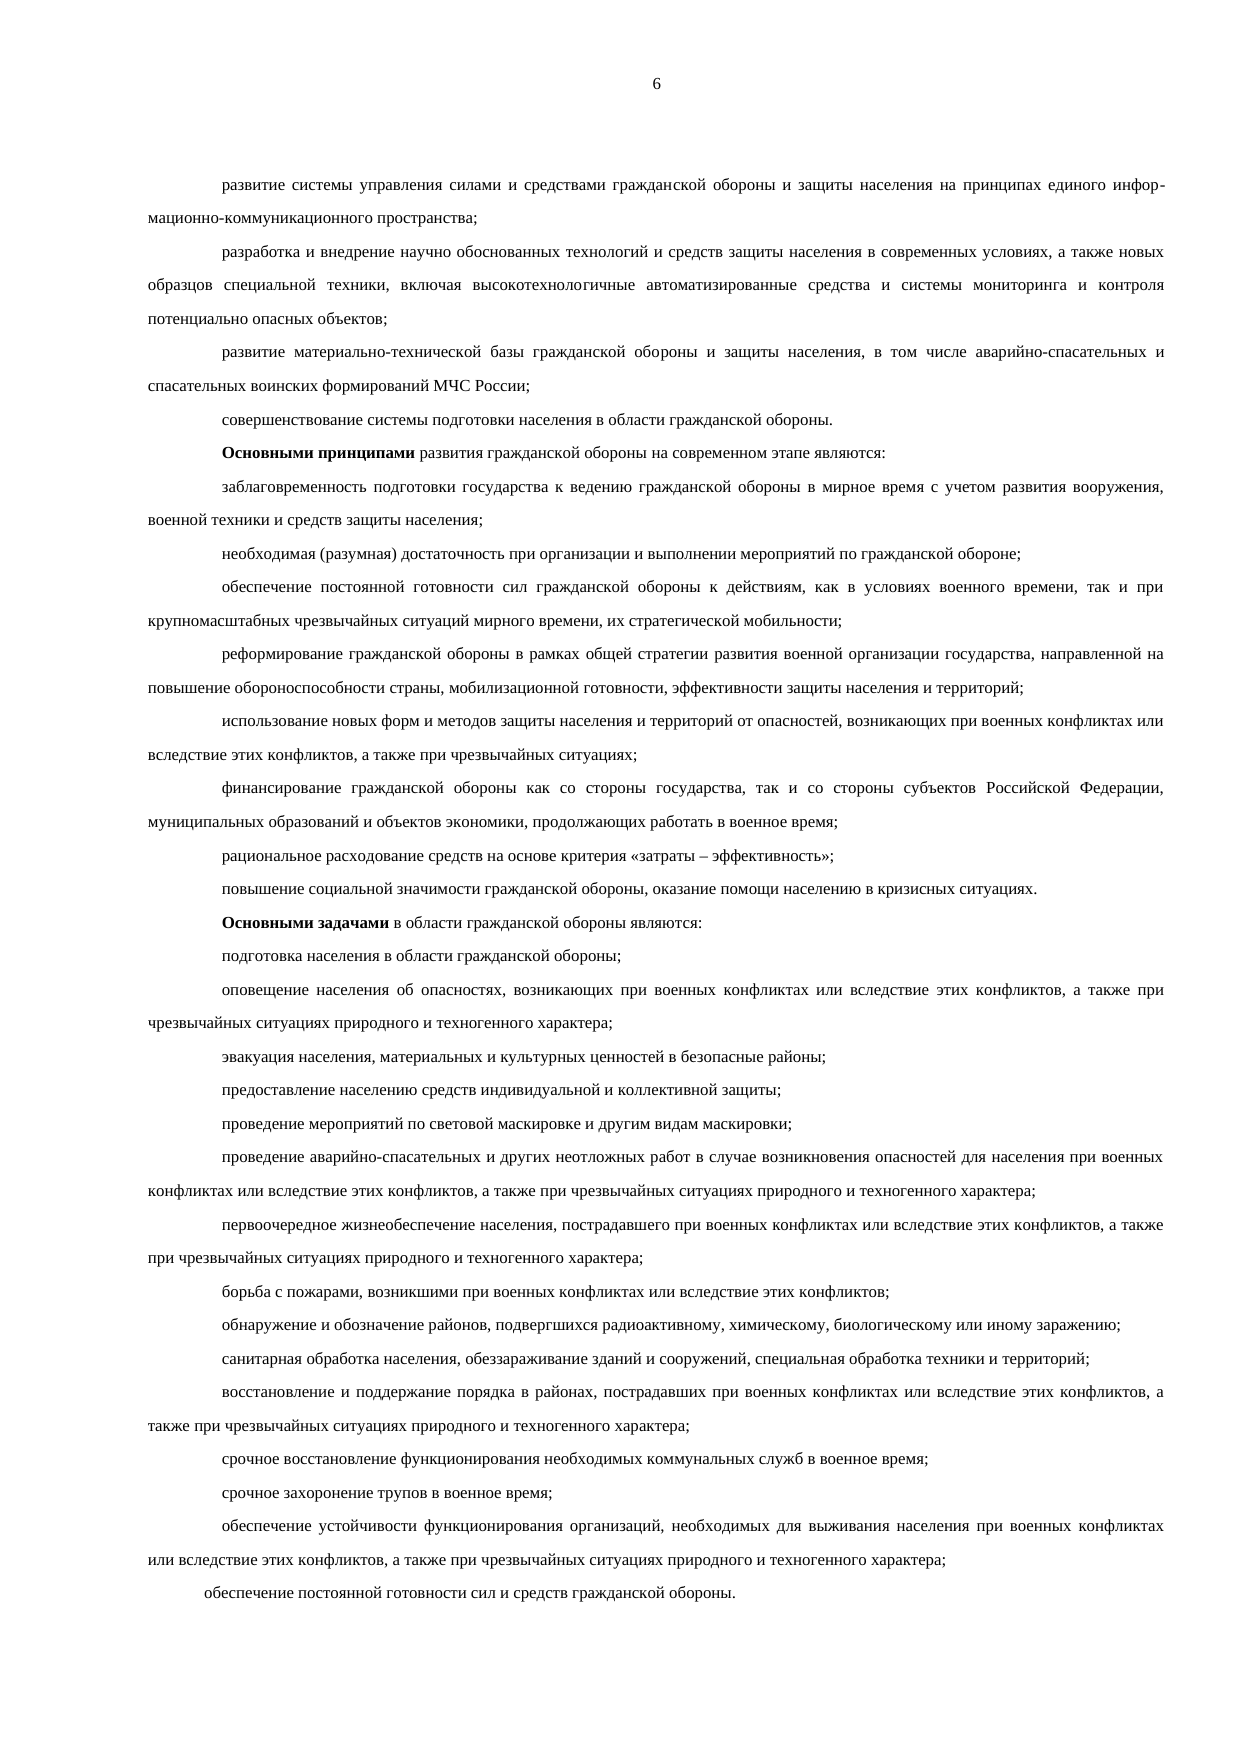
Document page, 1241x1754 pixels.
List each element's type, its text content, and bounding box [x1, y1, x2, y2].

text первоочередное жизнеобеспечение населения, пострадавшего при военных конфликтах или вследствие этих конфликтов, а также при чрезвычайных ситуациях природного и техногенного характера; [148, 1214, 1165, 1281]
text совершенствование системы подготовки населения в области гражданской обороны. [148, 409, 1165, 443]
text срочное захоронение трупов в военное время; [148, 1482, 1165, 1516]
text развитие системы управления силами и средствами гражданской обороны и защиты населения на принципах единого информационно-коммуникационного пространства; [148, 174, 1165, 241]
text разработка и внедрение научно обоснованных технологий и средств защиты населения в современных условиях, а также новых образцов специальной техники, включая высокотехнологичные автоматизированные средства и системы мониторинга и контроля потенциально опасных объектов; [148, 241, 1165, 342]
text развитие материально-технической базы гражданской обороны и защиты населения, в том числе аварийно-спасательных и спасательных воинских формирований МЧС России; [148, 342, 1165, 409]
text Основными принципами развития гражданской обороны на современном этапе являются: [148, 443, 1165, 476]
text необходимая (разумная) достаточность при организации и выполнении мероприятий по гражданской обороне; [148, 543, 1165, 577]
text обеспечение постоянной готовности сил и средств гражданской обороны. [148, 1583, 1165, 1617]
text обеспечение устойчивости функционирования организаций, необходимых для выживания населения при военных конфликтах или вследствие этих конфликтов, а также при чрезвычайных ситуациях природного и техногенного характера; [148, 1516, 1165, 1583]
text предоставление населению средств индивидуальной и коллективной защиты; [148, 1080, 1165, 1113]
text использование новых форм и методов защиты населения и территорий от опасностей, возникающих при военных конфликтах или вследствие этих конфликтов, а также при чрезвычайных ситуациях; [148, 711, 1165, 778]
text рациональное расходование средств на основе критерия «затраты – эффективность»; [148, 845, 1165, 879]
text срочное восстановление функционирования необходимых коммунальных служб в военное время; [148, 1449, 1165, 1482]
text заблаговременность подготовки государства к ведению гражданской обороны в мирное время с учетом развития вооружения, военной техники и средств защиты населения; [148, 476, 1165, 543]
text обеспечение постоянной готовности сил гражданской обороны к действиям, как в условиях военного времени, так и при крупномасштабных чрезвычайных ситуаций мирного времени, их стратегической мобильности; [148, 577, 1165, 644]
text восстановление и поддержание порядка в районах, пострадавших при военных конфликтах или вследствие этих конфликтов, а также при чрезвычайных ситуациях природного и техногенного характера; [148, 1382, 1165, 1449]
text повышение социальной значимости гражданской обороны, оказание помощи населению в кризисных ситуациях. [148, 879, 1165, 912]
text финансирование гражданской обороны как со стороны государства, так и со стороны субъектов Российской Федерации, муниципальных образований и объектов экономики, продолжающих работать в военное время; [148, 778, 1165, 845]
text санитарная обработка населения, обеззараживание зданий и сооружений, специальная обработка техники и территорий; [148, 1348, 1165, 1382]
text проведение мероприятий по световой маскировке и другим видам маскировки; [148, 1113, 1165, 1147]
text обнаружение и обозначение районов, подвергшихся радиоактивному, химическому, биологическому или иному заражению; [148, 1315, 1165, 1348]
text реформирование гражданской обороны в рамках общей стратегии развития военной организации государства, направленной на повышение обороноспособности страны, мобилизационной готовности, эффективности защиты населения и территорий; [148, 644, 1165, 711]
text подготовка населения в области гражданской обороны; [148, 946, 1165, 979]
text борьба с пожарами, возникшими при военных конфликтах или вследствие этих конфликтов; [148, 1281, 1165, 1315]
text Основными задачами в области гражданской обороны являются: [148, 912, 1165, 946]
text оповещение населения об опасностях, возникающих при военных конфликтах или вследствие этих конфликтов, а также при чрезвычайных ситуациях природного и техногенного характера; [148, 979, 1165, 1046]
text проведение аварийно-спасательных и других неотложных работ в случае возникновения опасностей для населения при военных конфликтах или вследствие этих конфликтов, а также при чрезвычайных ситуациях природного и техногенного характера; [148, 1147, 1165, 1214]
text эвакуация населения, материальных и культурных ценностей в безопасные районы; [148, 1046, 1165, 1080]
